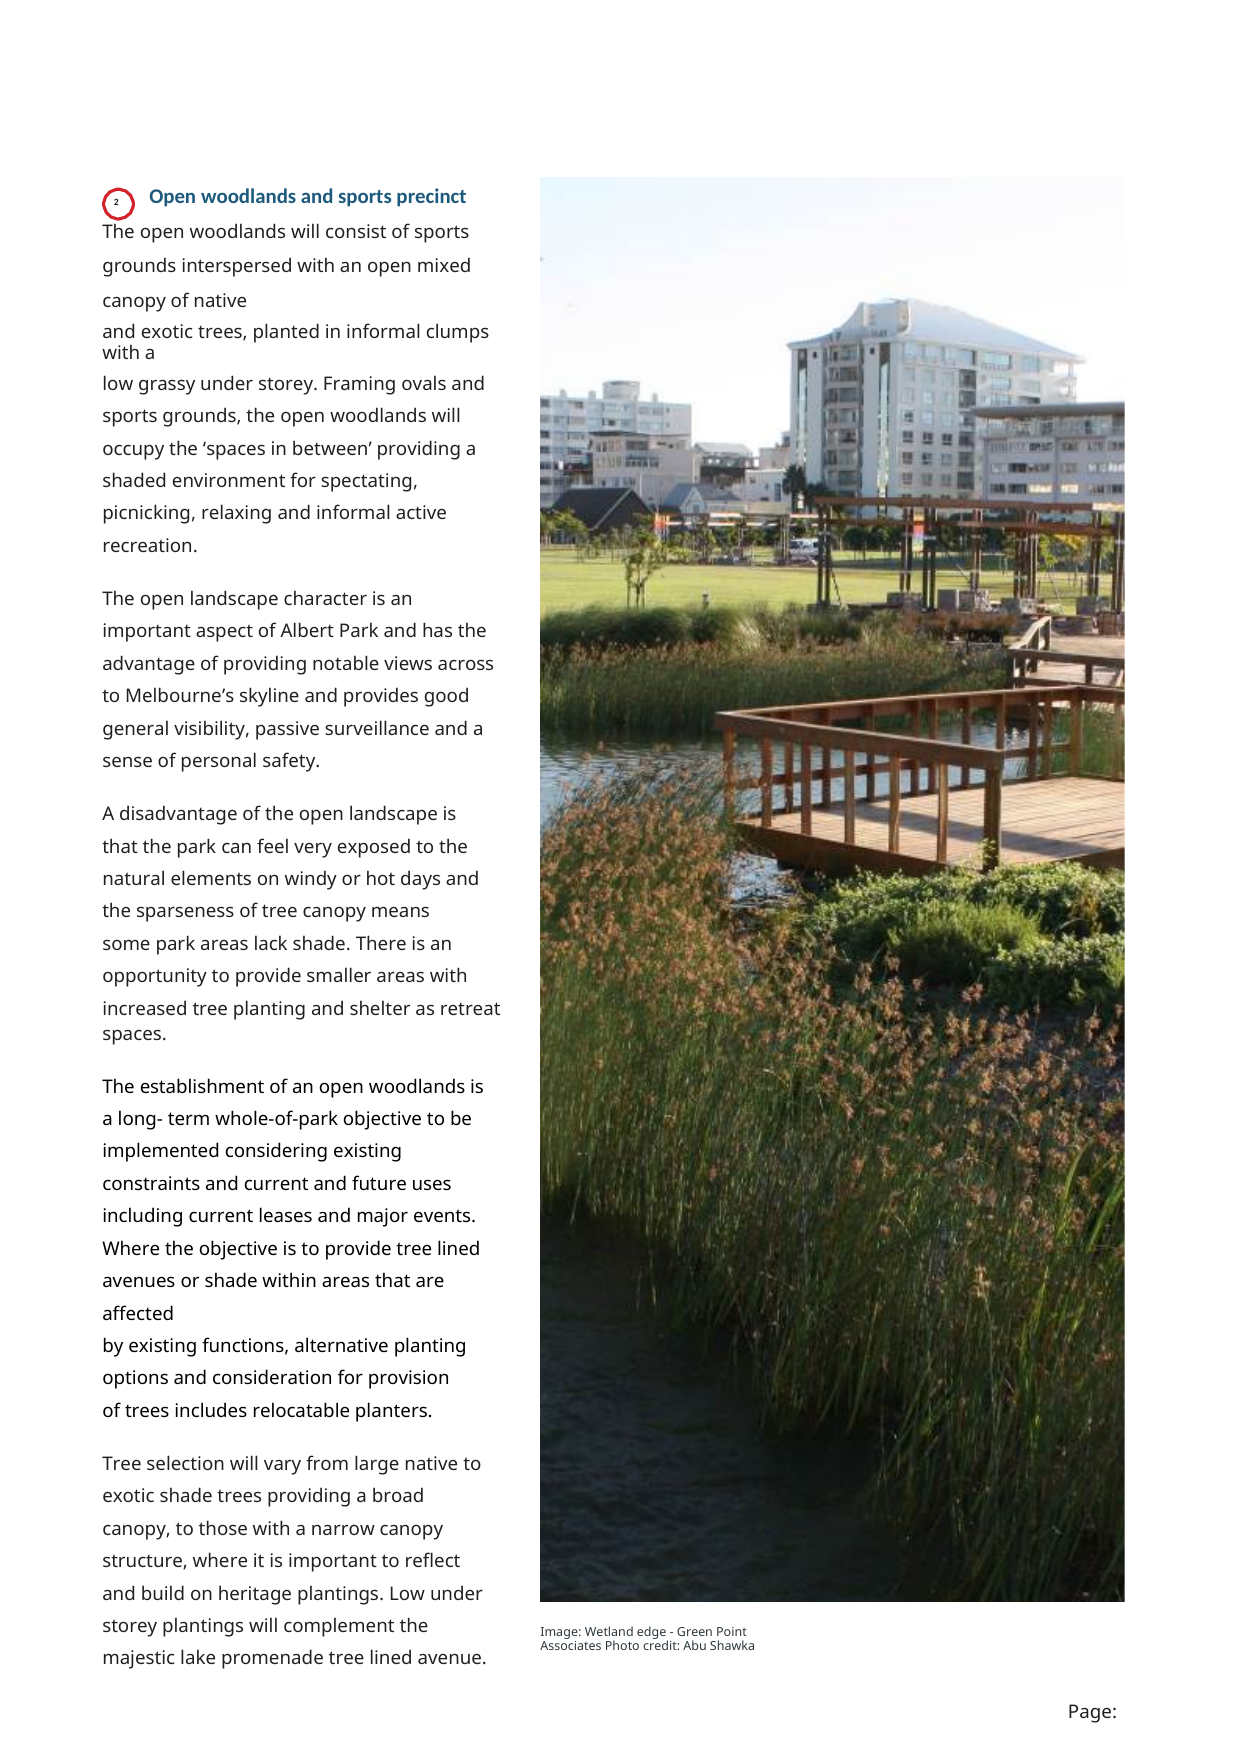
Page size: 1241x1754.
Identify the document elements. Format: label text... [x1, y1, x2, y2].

text Image: Wetland edge - Green Point Associates Photo credit: Abu Shawka [540, 1625, 787, 1653]
text A disadvantage of the open landscape is that the park can feel very exposed to the natural elements on windy or hot days and the sparseness of tree canopy means some park areas lack shade. There is an opportunity to provide smaller areas with [102, 801, 482, 988]
text by existing functions, alternative planting options and consideration for provision of trees includes relocatable planters. [102, 1332, 470, 1422]
text increased tree planting and shelter as retreat spaces. [102, 995, 501, 1046]
text Tree selection will vary from large native to exotic shade trees providing a broad canopy, to those with a narrow canopy structure, where it is important to reflect and build on heritage plantings. Low under storey plantings will complement the majestic lake promenade tree lined avenue. [102, 1450, 491, 1670]
text and exotic trees, planted in informal clumps with a [102, 322, 501, 364]
list Open woodlands and sports precinct The open woodlands will consist of sports grounds interspersed with an open mixed canopy of native [102, 183, 481, 313]
picture [540, 177, 1125, 1602]
text The establishment of an open woodlands is a long- term whole-of-park objective to be implemented considering existing constraints and current and future uses including current leases and major events. Where the objective is to provide tree lined avenues or shade within areas that are affected [102, 1073, 487, 1325]
text The open landscape character is an important aspect of Albert Park and has the advantage of providing notable views across to Melbourne’s skyline and provides good general visibility, passive surveillance and a sense of personal safety. [102, 585, 499, 773]
text low grassy under storey. Framing ovals and sports grounds, the open woodlands will occupy the ‘spaces in between’ providing a shaded environment for spectating, picnicking, relaxing and informal active recreation. [102, 370, 501, 558]
